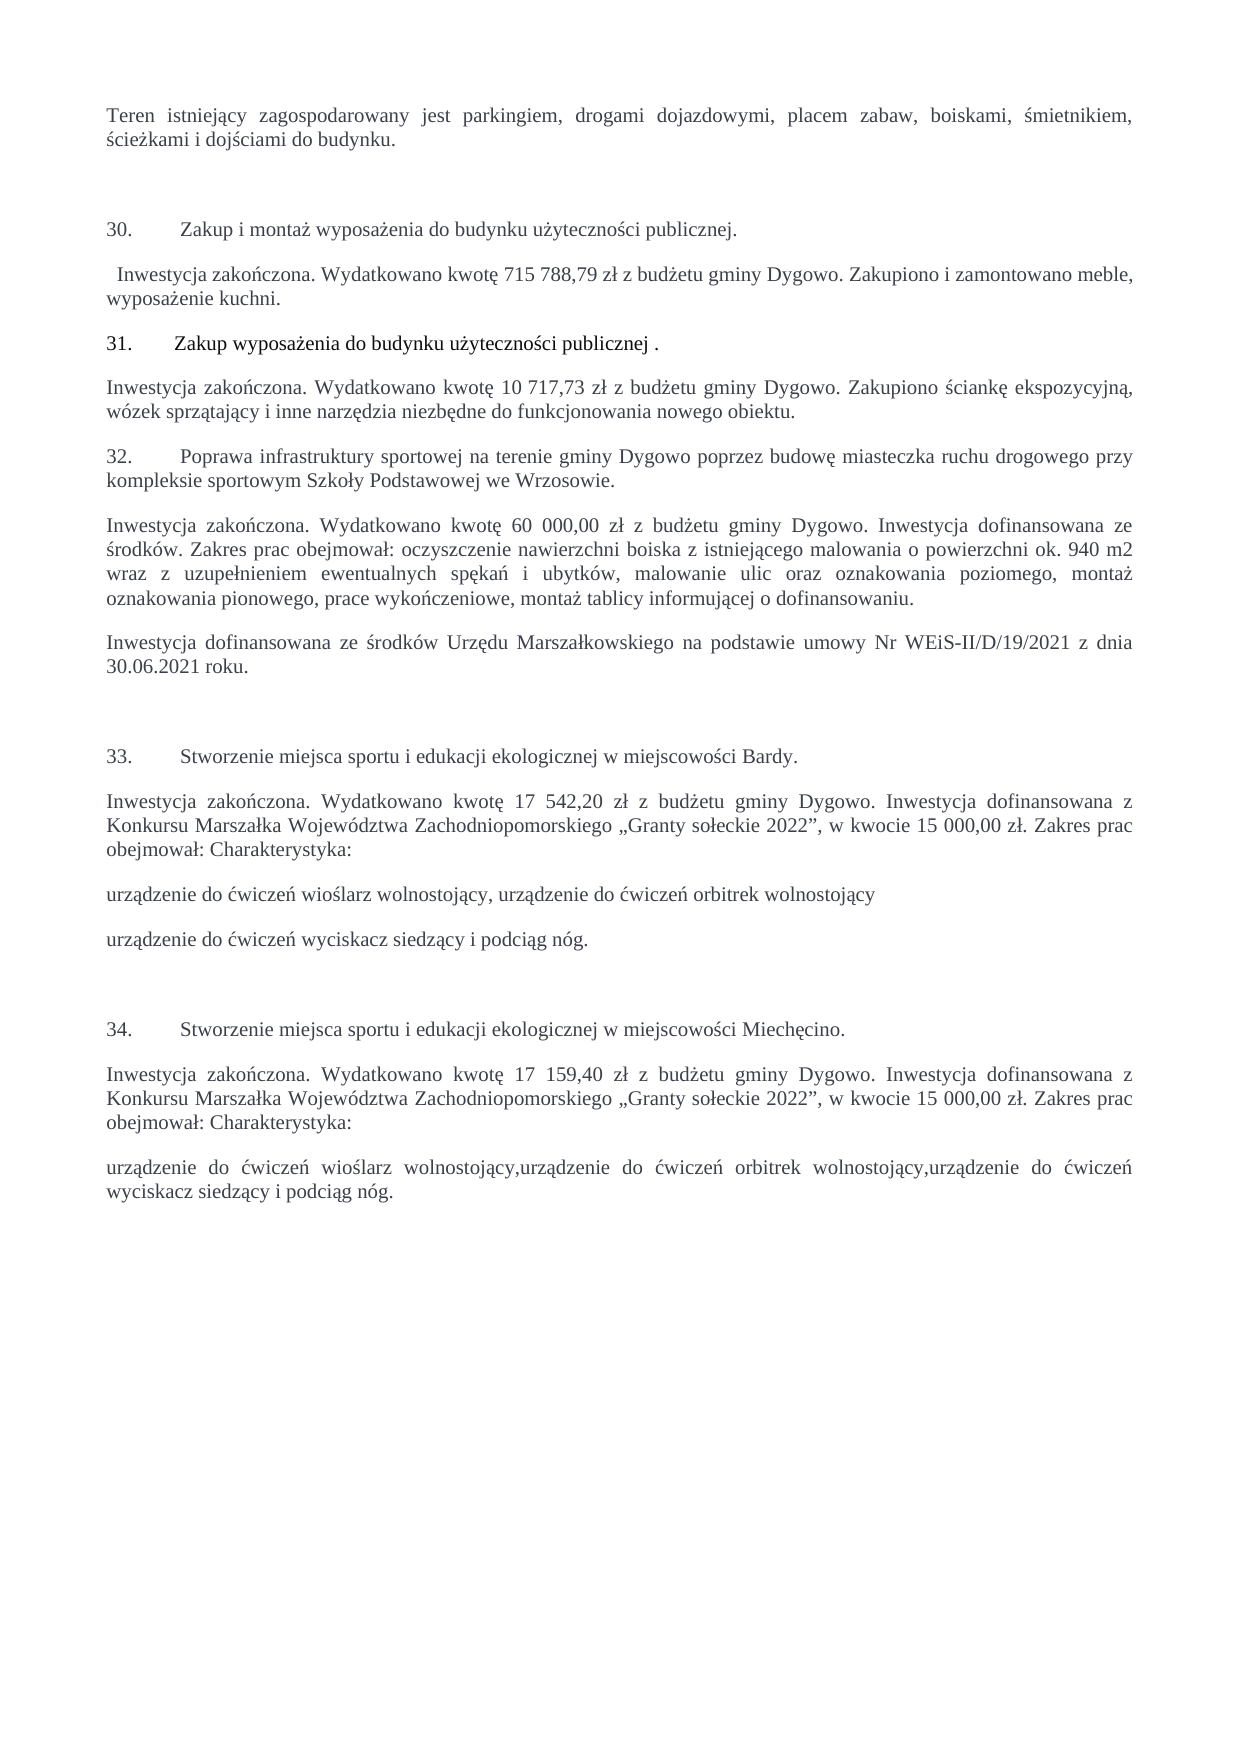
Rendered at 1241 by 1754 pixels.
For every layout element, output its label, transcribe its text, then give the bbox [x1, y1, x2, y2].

text 30. Zakup i montaż wyposażenia do budynku użyteczności publicznej. [106, 217, 1134, 241]
text 34. Stworzenie miejsca sportu i edukacji ekologicznej w miejscowości Miechęcino. [106, 1017, 1134, 1041]
text urządzenie do ćwiczeń wyciskacz siedzący i podciąg nóg. [106, 927, 1134, 951]
text Inwestycja dofinansowana ze środków Urzędu Marszałkowskiego na podstawie umowy Nr WEiS-II/D/19/2021 z dnia 30.06.2021 roku. [106, 630, 1134, 678]
text Inwestycja zakończona. Wydatkowano kwotę 17 542,20 zł z budżetu gminy Dygowo. Inwestycja dofinansowana z Konkursu Marszałka Województwa Zachodniopomorskiego „Granty sołeckie 2022”, w kwocie 15 000,00 zł. Zakres prac obejmował: Charakterystyka: [106, 789, 1134, 861]
text Inwestycja zakończona. Wydatkowano kwotę 17 159,40 zł z budżetu gminy Dygowo. Inwestycja dofinansowana z Konkursu Marszałka Województwa Zachodniopomorskiego „Granty sołeckie 2022”, w kwocie 15 000,00 zł. Zakres prac obejmował: Charakterystyka: [106, 1062, 1134, 1134]
text urządzenie do ćwiczeń wioślarz wolnostojący, urządzenie do ćwiczeń orbitrek wolnostojący [106, 882, 1134, 906]
text 32. Poprawa infrastruktury sportowej na terenie gminy Dygowo poprzez budowę miasteczka ruchu drogowego przy kompleksie sportowym Szkoły Podstawowej we Wrzosowie. [106, 444, 1134, 492]
text Inwestycja zakończona. Wydatkowano kwotę 715 788,79 zł z budżetu gminy Dygowo. Zakupiono i zamontowano meble, wyposażenie kuchni. [106, 262, 1134, 310]
text urządzenie do ćwiczeń wioślarz wolnostojący,urządzenie do ćwiczeń orbitrek wolnostojący,urządzenie do ćwiczeń wyciskacz siedzący i podciąg nóg. [106, 1155, 1134, 1203]
text Inwestycja zakończona. Wydatkowano kwotę 60 000,00 zł z budżetu gminy Dygowo. Inwestycja dofinansowana ze środków. Zakres prac obejmował: oczyszczenie nawierzchni boiska z istniejącego malowania o powierzchni ok. 940 m2 wraz z uzupełnieniem ewentualnych spękań i ubytków, malowanie ulic oraz oznakowania poziomego, montaż oznakowania pionowego, prace wykończeniowe, montaż tablicy informującej o dofinansowaniu. [106, 513, 1134, 609]
text 31. Zakup wyposażenia do budynku użyteczności publicznej . [106, 331, 1134, 355]
text 33. Stworzenie miejsca sportu i edukacji ekologicznej w miejscowości Bardy. [106, 744, 1134, 768]
text Inwestycja zakończona. Wydatkowano kwotę 10 717,73 zł z budżetu gminy Dygowo. Zakupiono ściankę ekspozycyjną, wózek sprzątający i inne narzędzia niezbędne do funkcjonowania nowego obiektu. [106, 375, 1134, 423]
text Teren istniejący zagospodarowany jest parkingiem, drogami dojazdowymi, placem zabaw, boiskami, śmietnikiem, ścieżkami i dojściami do budynku. [106, 103, 1134, 151]
